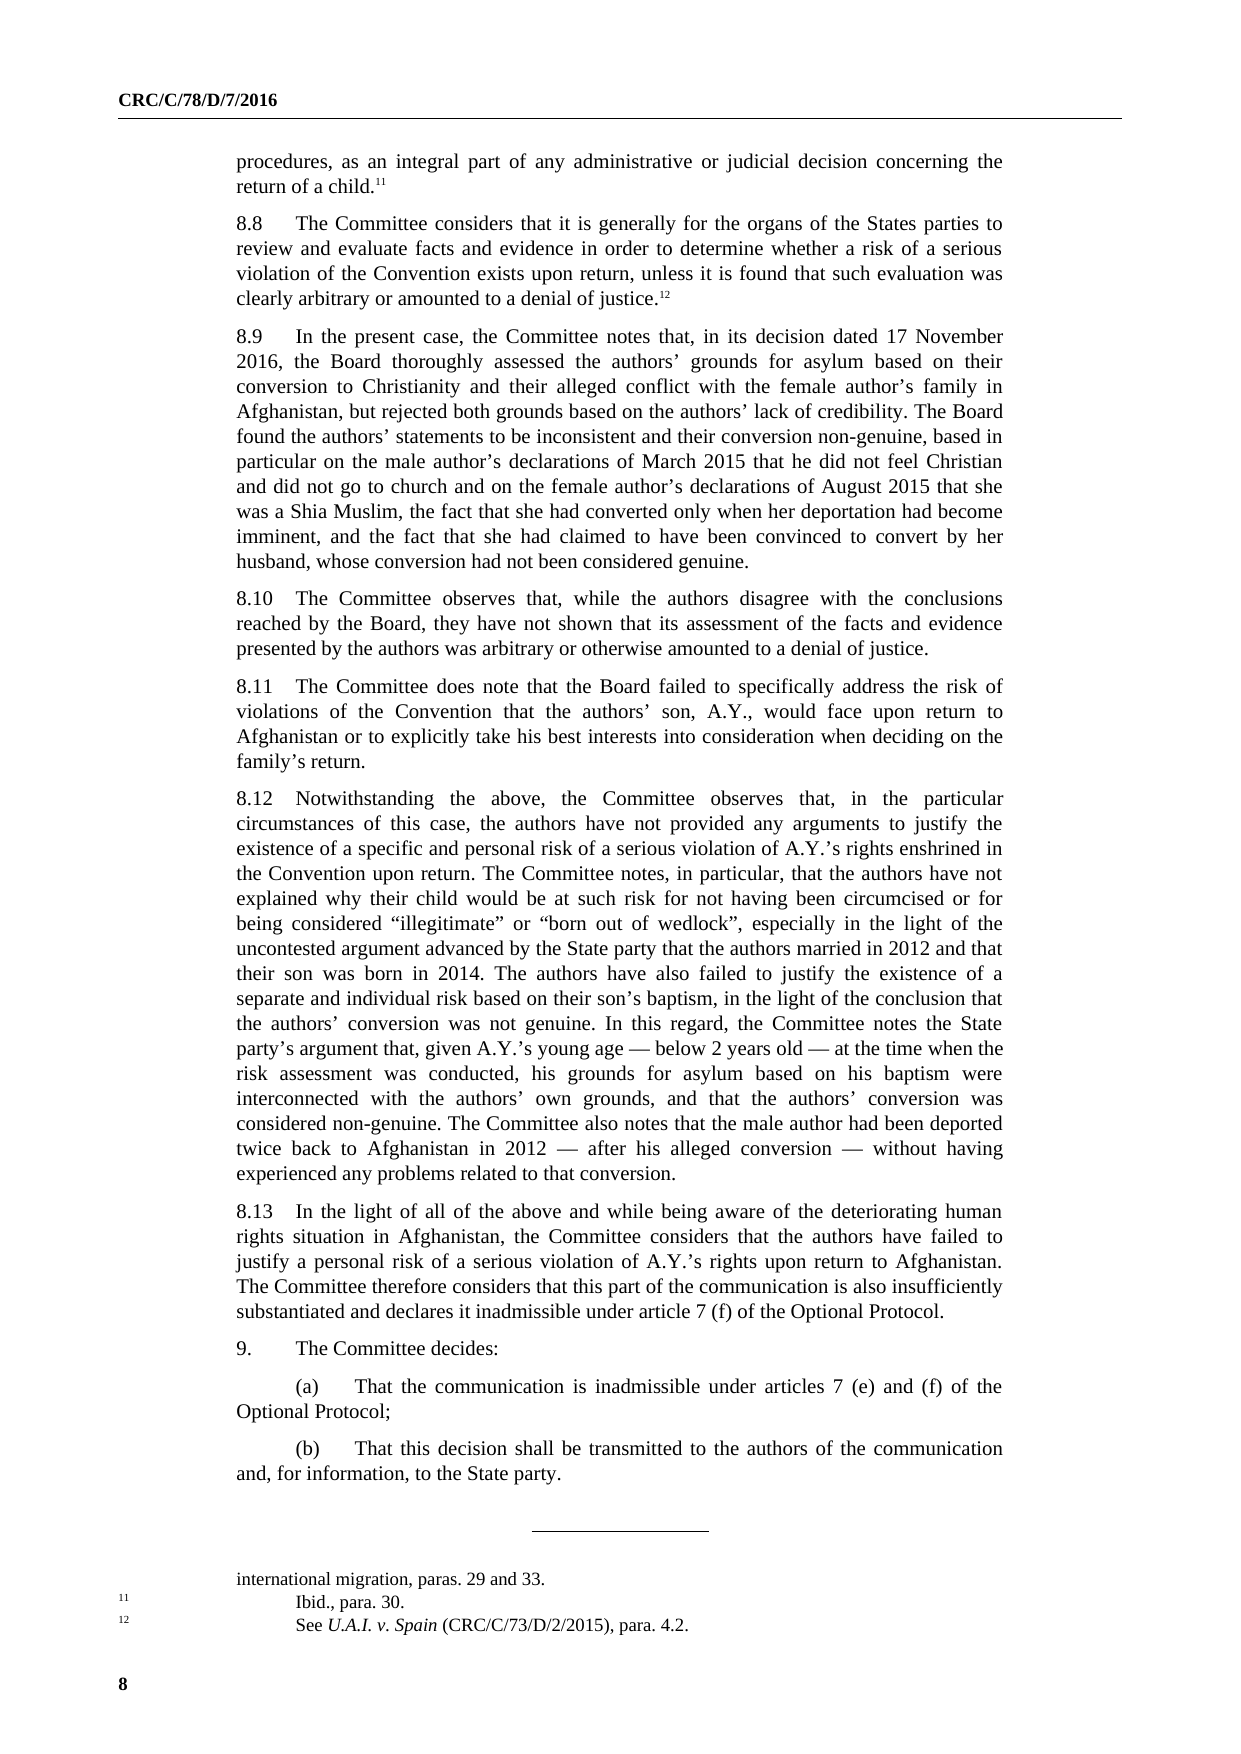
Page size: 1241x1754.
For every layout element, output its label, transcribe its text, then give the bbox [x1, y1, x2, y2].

text 8.9 In the present case, the Committee notes that, in its decision dated 17 November 2016, the Board thoroughly assessed the authors’ grounds for asylum based on their conversion to Christianity and their alleged conflict with the female author’s family in Afghanistan, but rejected both grounds based on the authors’ lack of credibility. The Board found the authors’ statements to be inconsistent and their conversion non-genuine, based in particular on the male author’s declarations of March 2015 that he did not feel Christian and did not go to church and on the female author’s declarations of August 2015 that she was a Shia Muslim, the fact that she had converted only when her deportation had become imminent, and the fact that she had claimed to have been convinced to convert by her husband, whose conversion had not been considered genuine. [236, 323, 1004, 573]
text 8.11 The Committee does note that the Board failed to specifically address the risk of violations of the Convention that the authors’ son, A.Y., would face upon return to Afghanistan or to explicitly take his best interests into consideration when deciding on the family’s return. [236, 673, 1004, 773]
text (a) That the communication is inadmissible under articles 7 (e) and (f) of the Optional Protocol; [236, 1373, 1004, 1423]
text 8.12 Notwithstanding the above, the Committee observes that, in the particular circumstances of this case, the authors have not provided any arguments to justify the existence of a specific and personal risk of a serious violation of A.Y.’s rights enshrined in the Convention upon return. The Committee notes, in particular, that the authors have not explained why their child would be at such risk for not having been circumcised or for being considered “illegitimate” or “born out of wedlock”, especially in the light of the uncontested argument advanced by the State party that the authors married in 2012 and that their son was born in 2014. The authors have also failed to justify the existence of a separate and individual risk based on their son’s baptism, in the light of the conclusion that the authors’ conversion was not genuine. In this regard, the Committee notes the State party’s argument that, given A.Y.’s young age — below 2 years old — at the time when the risk assessment was conducted, his grounds for asylum based on his baptism were interconnected with the authors’ own grounds, and that the authors’ conversion was considered non-genuine. The Committee also notes that the male author had been deported twice back to Afghanistan in 2012 — after his alleged conversion — without having experienced any problems related to that conversion. [236, 785, 1004, 1185]
text 8.13 In the light of all of the above and while being aware of the deteriorating human rights situation in Afghanistan, the Committee considers that the authors have failed to justify a personal risk of a serious violation of A.Y.’s rights upon return to Afghanistan. The Committee therefore considers that this part of the communication is also insufficiently substantiated and declares it inadmissible under article 7 (f) of the Optional Protocol. [236, 1198, 1004, 1323]
text (b) That this decision shall be transmitted to the authors of the communication and, for information, to the State party. [236, 1435, 1004, 1485]
text 9. The Committee decides: [236, 1335, 1004, 1360]
text 8.10 The Committee observes that, while the authors disagree with the conclusions reached by the Board, they have not shown that its assessment of the facts and evidence presented by the authors was arbitrary or otherwise amounted to a denial of justice. [236, 585, 1004, 660]
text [236, 148, 1004, 198]
text 8.8 The Committee considers that it is generally for the organs of the States parties to review and evaluate facts and evidence in order to determine whether a risk of a serious violation of the Convention exists upon return, unless it is found that such evaluation was clearly arbitrary or amounted to a denial of justice. [236, 210, 1004, 310]
